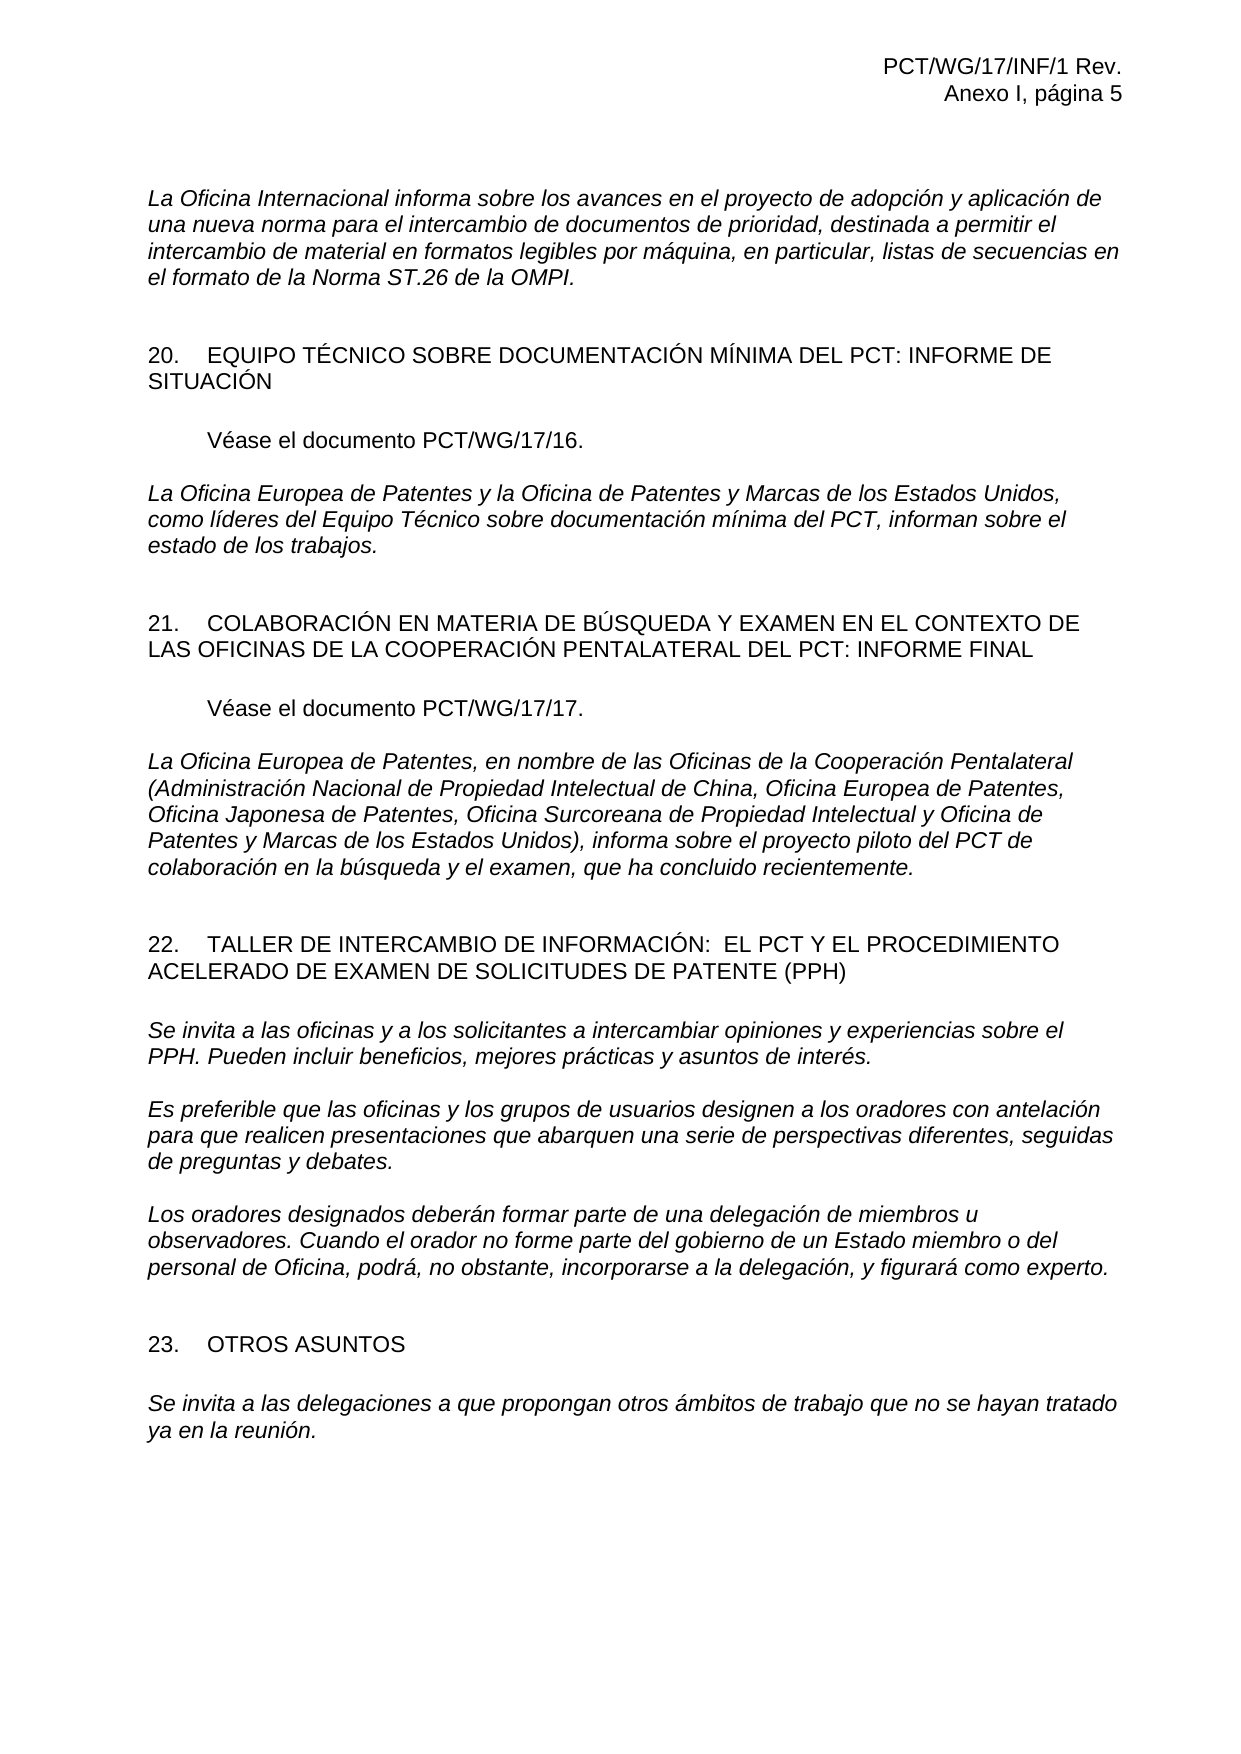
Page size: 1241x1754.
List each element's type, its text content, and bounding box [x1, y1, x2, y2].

text La Oficina Europea de Patentes y la Oficina de Patentes y Marcas de los Estados Unidos, como líderes del Equipo Técnico sobre documentación mínima del PCT, informan sobre el estado de los trabajos. [148, 480, 1122, 559]
text Los oradores designados deberán formar parte de una delegación de miembros u observadores. Cuando el orador no forme parte del gobierno de un Estado miembro o del personal de Oficina, podrá, no obstante, incorporarse a la delegación, y figurará como experto. [148, 1201, 1122, 1280]
text Véase el documento PCT/WG/17/17. [207, 695, 1122, 722]
text Es preferible que las oficinas y los grupos de usuarios designen a los oradores con antelación para que realicen presentaciones que abarquen una serie de perspectivas diferentes, seguidas de preguntas y debates. [148, 1096, 1122, 1175]
text La Oficina Europea de Patentes, en nombre de las Oficinas de la Cooperación Pentalateral (Administración Nacional de Propiedad Intelectual de China, Oficina Europea de Patentes, Oficina Japonesa de Patentes, Oficina Surcoreana de Propiedad Intelectual y Oficina de Patentes y Marcas de los Estados Unidos), informa sobre el proyecto piloto del PCT de colaboración en la búsqueda y el examen, que ha concluido recientemente. [148, 748, 1122, 880]
text La Oficina Internacional informa sobre los avances en el proyecto de adopción y aplicación de una nueva norma para el intercambio de documentos de prioridad, destinada a permitir el intercambio de material en formatos legibles por máquina, en particular, listas de secuencias en el formato de la Norma ST.26 de la OMPI. [148, 185, 1122, 290]
subtitle 20. Equipo Técnico sobre Documentación Mínima del PCT: Informe de situación [148, 342, 1122, 394]
subtitle 23. Otros asuntos [148, 1331, 1122, 1358]
text Se invita a las delegaciones a que propongan otros ámbitos de trabajo que no se hayan tratado ya en la reunión. [148, 1390, 1122, 1443]
subtitle 22. Taller de intercambio de información: el PCT y el procedimiento acelerado de examen de solicitudes de patente (PPH) [148, 931, 1122, 984]
subtitle 21. Colaboración en materia de búsqueda y examen en el contexto de las Oficinas de la Cooperación Pentalateral del PCT: Informe final [148, 610, 1122, 663]
text Véase el documento PCT/WG/17/16. [207, 427, 1122, 453]
text Se invita a las oficinas y a los solicitantes a intercambiar opiniones y experiencias sobre el PPH. Pueden incluir beneficios, mejores prácticas y asuntos de interés. [148, 1017, 1122, 1069]
